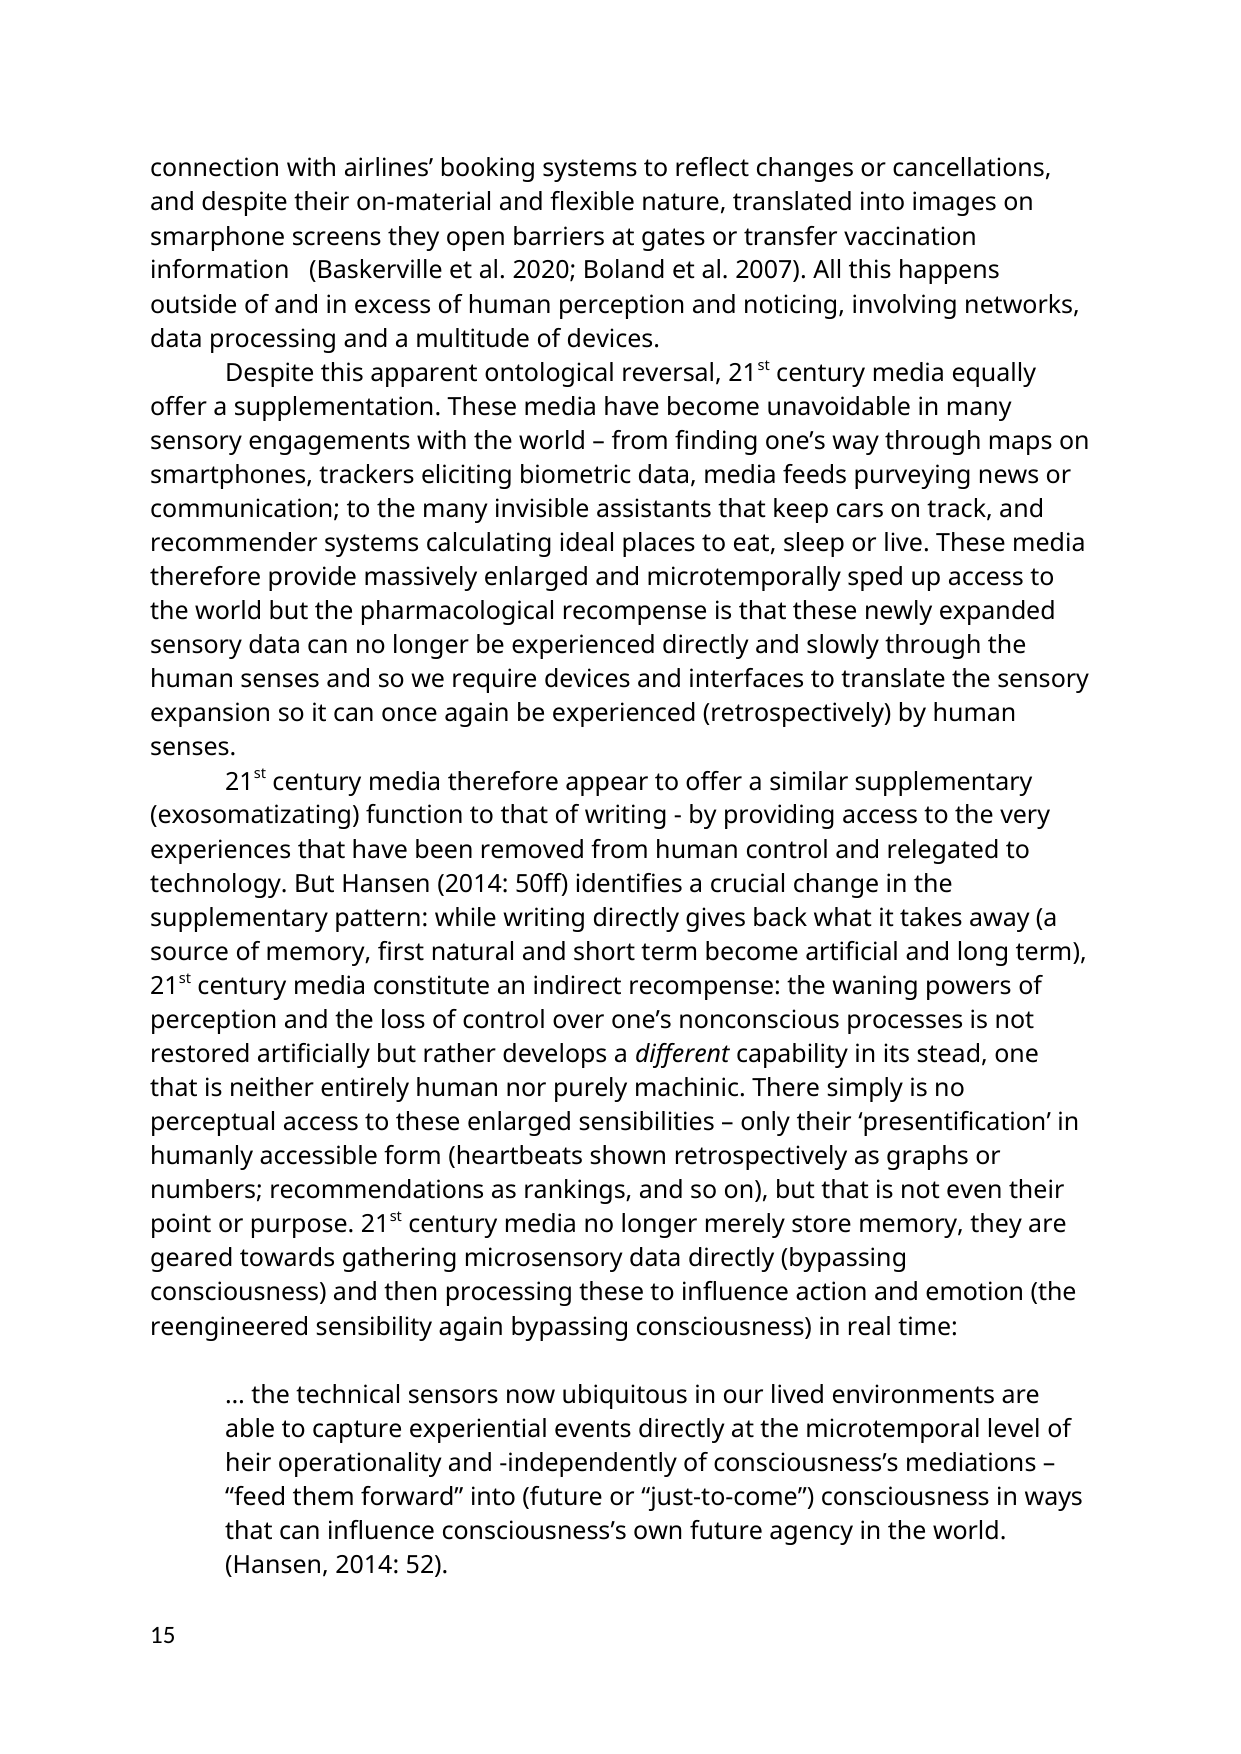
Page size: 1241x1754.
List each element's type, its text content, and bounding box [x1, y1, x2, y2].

text 21st century media therefore appear to offer a similar supplementary (exosomatizating) function to that of writing - by providing access to the very experiences that have been removed from human control and relegated to technology. But Hansen (2014: 50ff) identifies a crucial change in the supplementary pattern: while writing directly gives back what it takes away (a source of memory, first natural and short term become artificial and long term), 21st century media constitute an indirect recompense: the waning powers of perception and the loss of control over one’s nonconscious processes is not restored artificially but rather develops a different capability in its stead, one that is neither entirely human nor purely machinic. There simply is no perceptual access to these enlarged sensibilities – only their ‘presentification’ in humanly accessible form (heartbeats shown retrospectively as graphs or numbers; recommendations as rankings, and so on), but that is not even their point or purpose. 21st century media no longer merely store memory, they are geared towards gathering microsensory data directly (bypassing consciousness) and then processing these to influence action and emotion (the reengineered sensibility again bypassing consciousness) in real time: [150, 763, 1090, 1342]
text … the technical sensors now ubiquitous in our lived environments are able to capture experiential events directly at the microtemporal level of heir operationality and -independently of consciousness’s mediations – “feed them forward” into (future or “just-to-come”) consciousness in ways that can influence consciousness’s own future agency in the world. (Hansen, 2014: 52). [225, 1376, 1090, 1581]
text Despite this apparent ontological reversal, 21st century media equally offer a supplementation. These media have become unavoidable in many sensory engagements with the world – from finding one’s way through maps on smartphones, trackers eliciting biometric data, media feeds purveying news or communication; to the many invisible assistants that keep cars on track, and recommender systems calculating ideal places to eat, sleep or live. These media therefore provide massively enlarged and microtemporally sped up access to the world but the pharmacological recompense is that these newly expanded sensory data can no longer be experienced directly and slowly through the human senses and so we require devices and interfaces to translate the sensory expansion so it can once again be experienced (retrospectively) by human senses. [150, 354, 1090, 763]
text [150, 150, 1090, 354]
